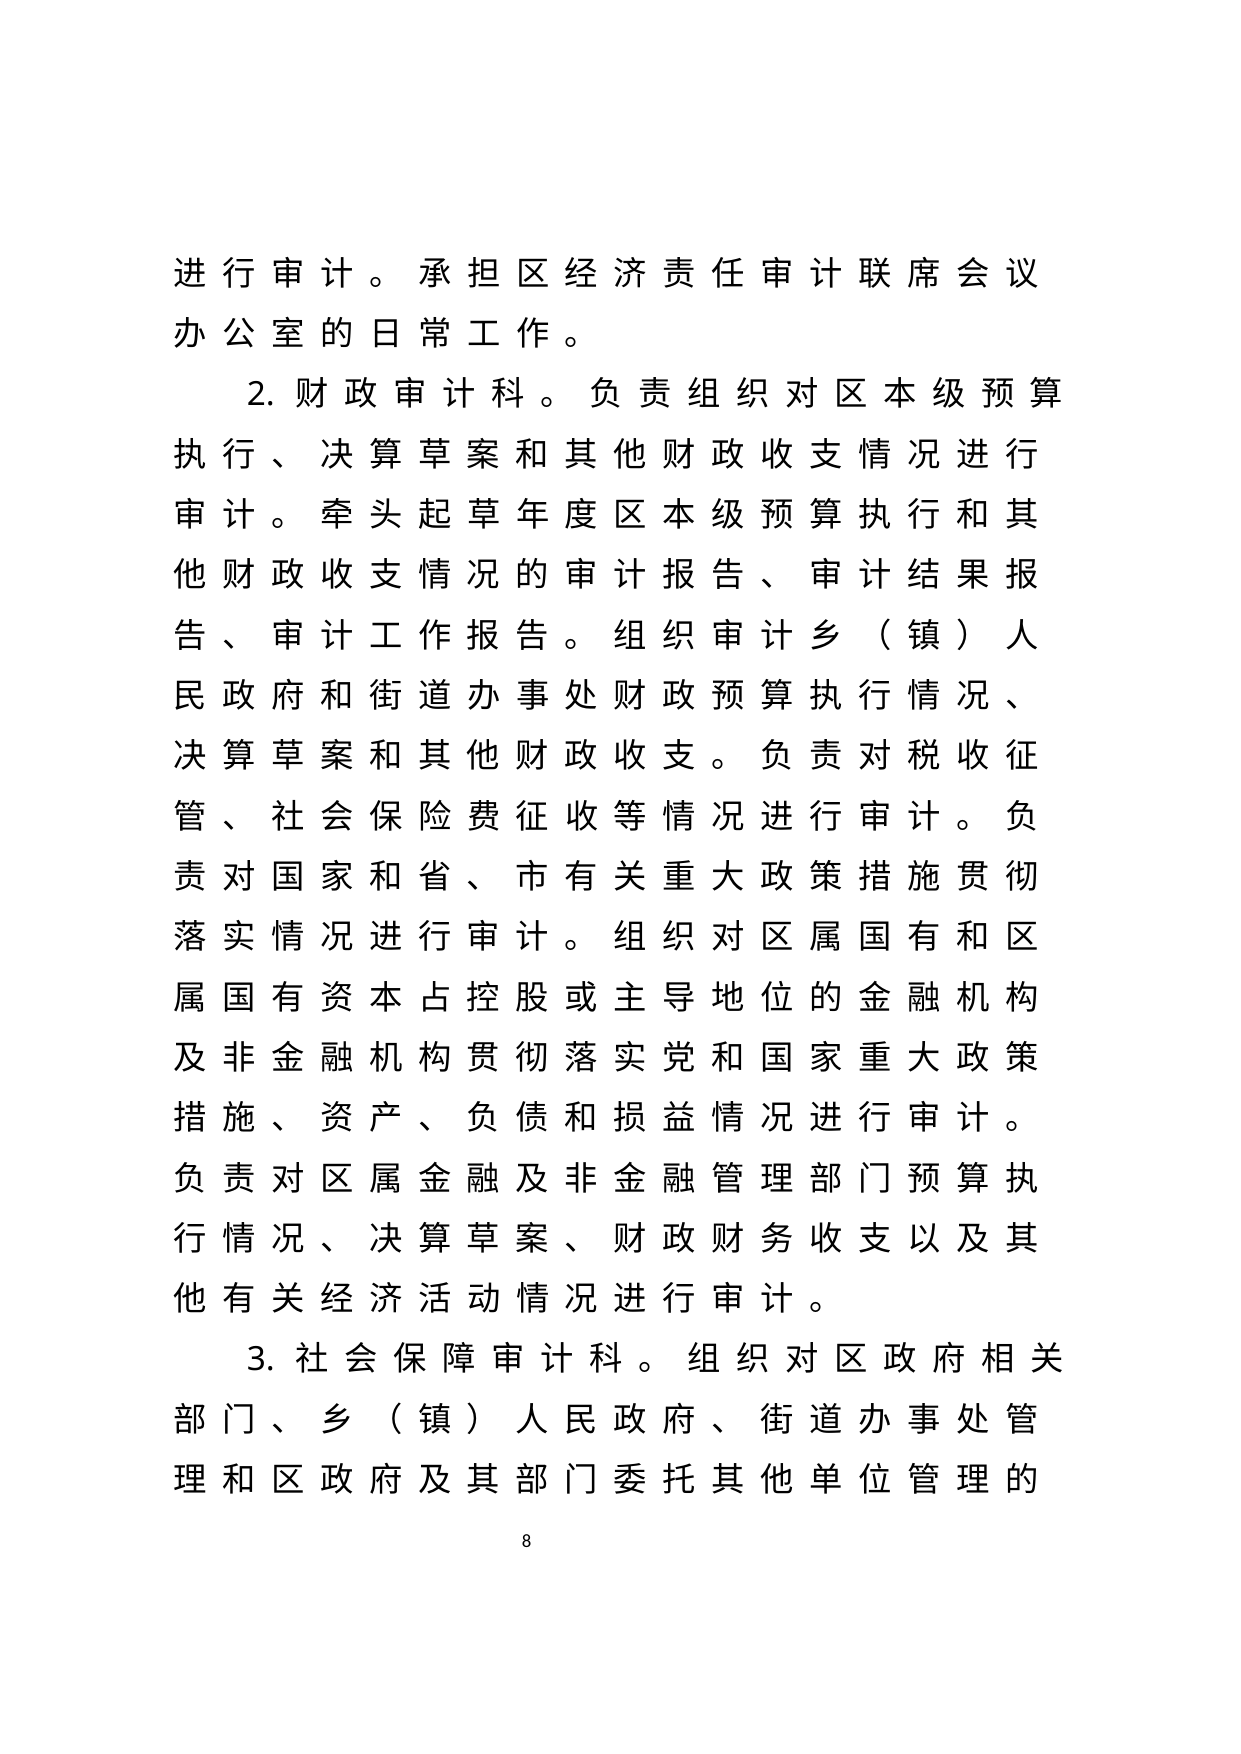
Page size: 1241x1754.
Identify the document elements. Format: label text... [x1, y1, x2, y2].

text 2.财政审计科。负责组织对区本级预算执行、决算草案和其他财政收支情况进行审计。牵头起草年度区本级预算执行和其他财政收支情况的审计报告、审计结果报告、审计工作报告。组织审计乡（镇）人民政府和街道办事处财政预算执行情况、决算草案和其他财政收支。负责对税收征管、社会保险费征收等情况进行审计。负责对国家和省、市有关重大政策措施贯彻落实情况进行审计。组织对区属国有和区属国有资本占控股或主导地位的金融机构及非金融机构贯彻落实党和国家重大政策措施、资产、负债和损益情况进行审计。负责对区属金融及非金融管理部门预算执行情况、决算草案、财政财务收支以及其他有关经济活动情况进行审计。 [173, 361, 1079, 1326]
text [173, 1326, 1079, 1507]
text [173, 241, 1079, 361]
